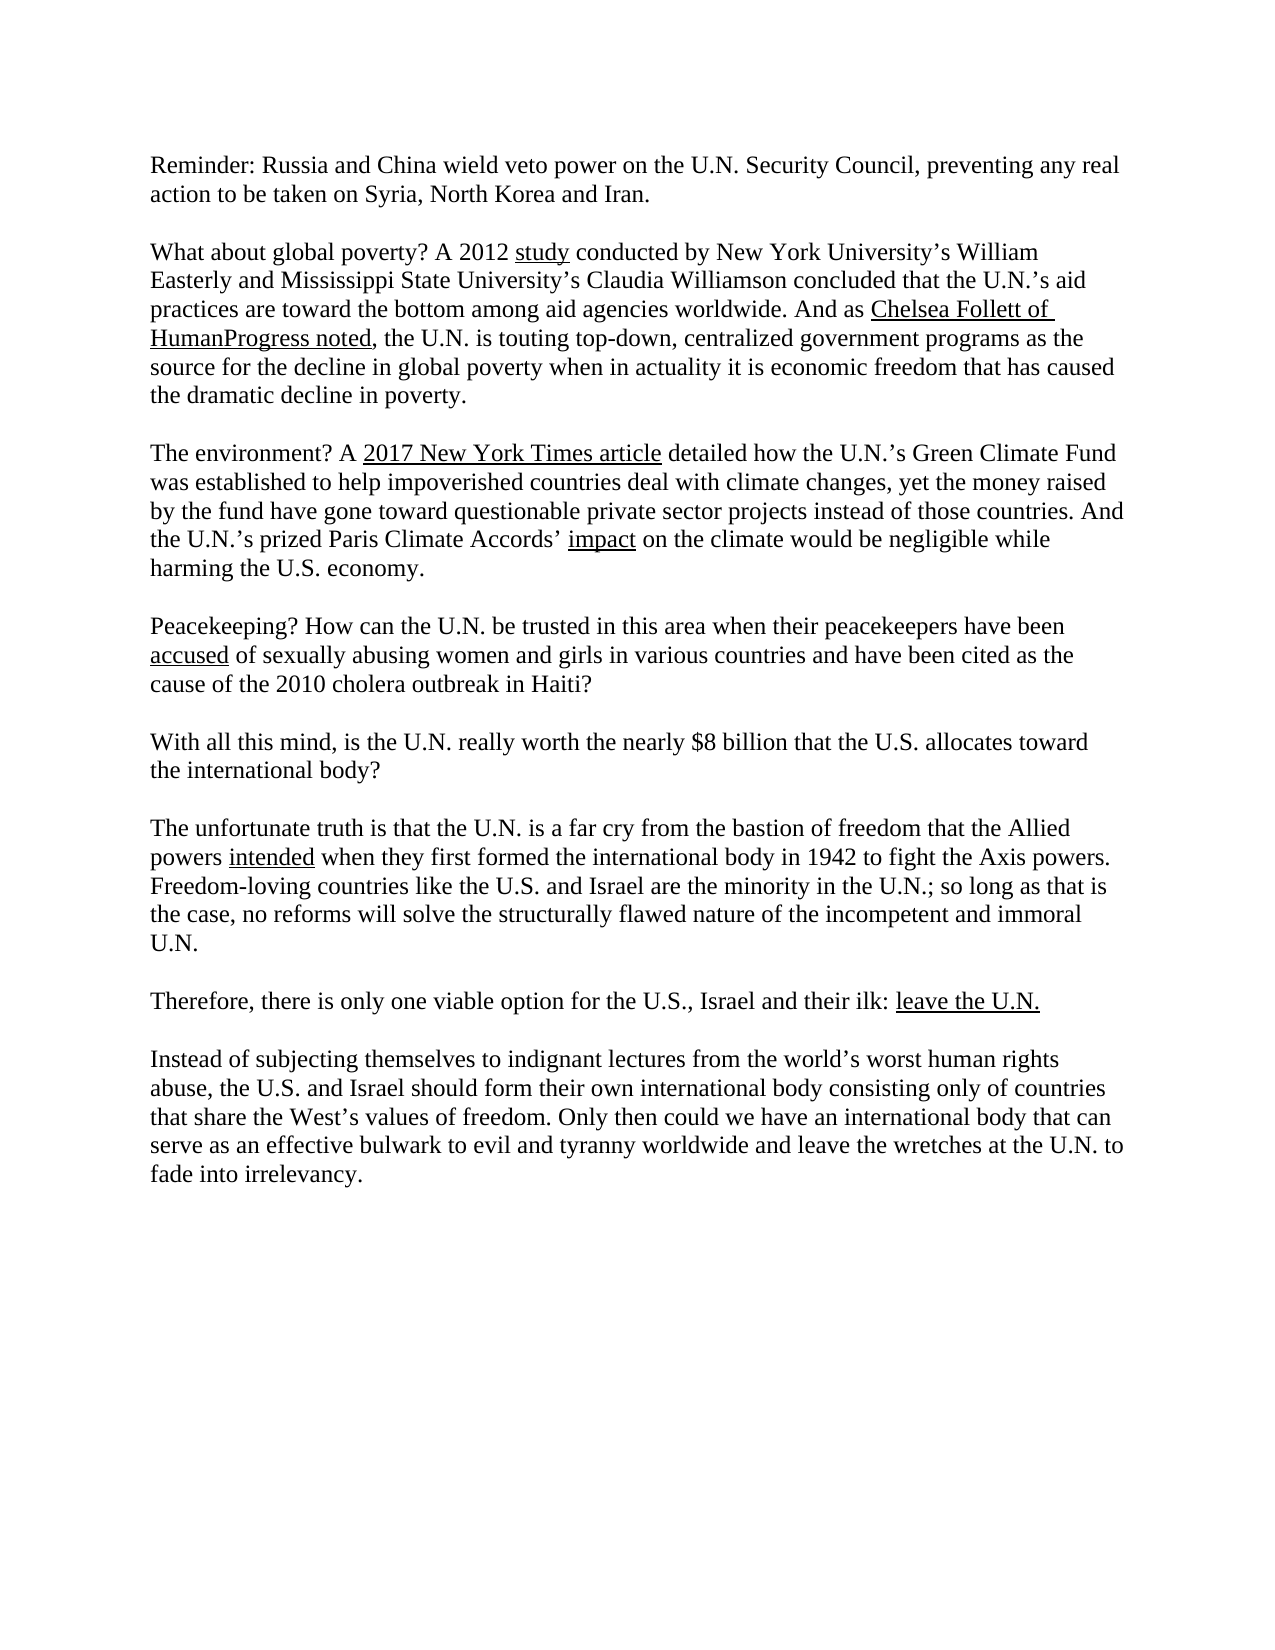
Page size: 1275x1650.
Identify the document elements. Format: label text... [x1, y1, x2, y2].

text Therefore, there is only one viable option for the U.S., Israel and their ilk: leave the U.N. [150, 986, 1125, 1015]
text What about global poverty? A 2012 study conducted by New York University’s William Easterly and Mississippi State University’s Claudia Williamson concluded that the U.N.’s aid practices are toward the bottom among aid agencies worldwide. And as Chelsea Follett of HumanProgress noted, the U.N. is touting top-down, centralized government programs as the source for the decline in global poverty when in actuality it is economic freedom that has caused the dramatic decline in poverty. [150, 237, 1125, 409]
text Reminder: Russia and China wield veto power on the U.N. Security Council, preventing any real action to be taken on Syria, North Korea and Iran. [150, 150, 1125, 207]
text With all this mind, is the U.N. really worth the nearly $8 billion that the U.S. allocates toward the international body? [150, 727, 1125, 784]
text The unfortunate truth is that the U.N. is a far cry from the bastion of freedom that the Allied powers intended when they first formed the international body in 1942 to fight the Axis powers. Freedom-loving countries like the U.S. and Israel are the minority in the U.N.; so long as that is the case, no reforms will solve the structurally flawed nature of the incompetent and immoral U.N. [150, 813, 1125, 957]
text Peacekeeping? How can the U.N. be trusted in this area when their peacekeepers have been accused of sexually abusing women and girls in various countries and have been cited as the cause of the 2010 cholera outbreak in Haiti? [150, 611, 1125, 697]
text Instead of subjecting themselves to indignant lectures from the world’s worst human rights abuse, the U.S. and Israel should form their own international body consisting only of countries that share the West’s values of freedom. Only then could we have an international body that can serve as an effective bulwark to evil and tyranny worldwide and leave the wretches at the U.N. to fade into irrelevancy. [150, 1044, 1125, 1188]
text The environment? A 2017 New York Times article detailed how the U.N.’s Green Climate Fund was established to help impoverished countries deal with climate changes, yet the money raised by the fund have gone toward questionable private sector projects instead of those countries. And the U.N.’s prized Paris Climate Accords’ impact on the climate would be negligible while harming the U.S. economy. [150, 438, 1125, 582]
